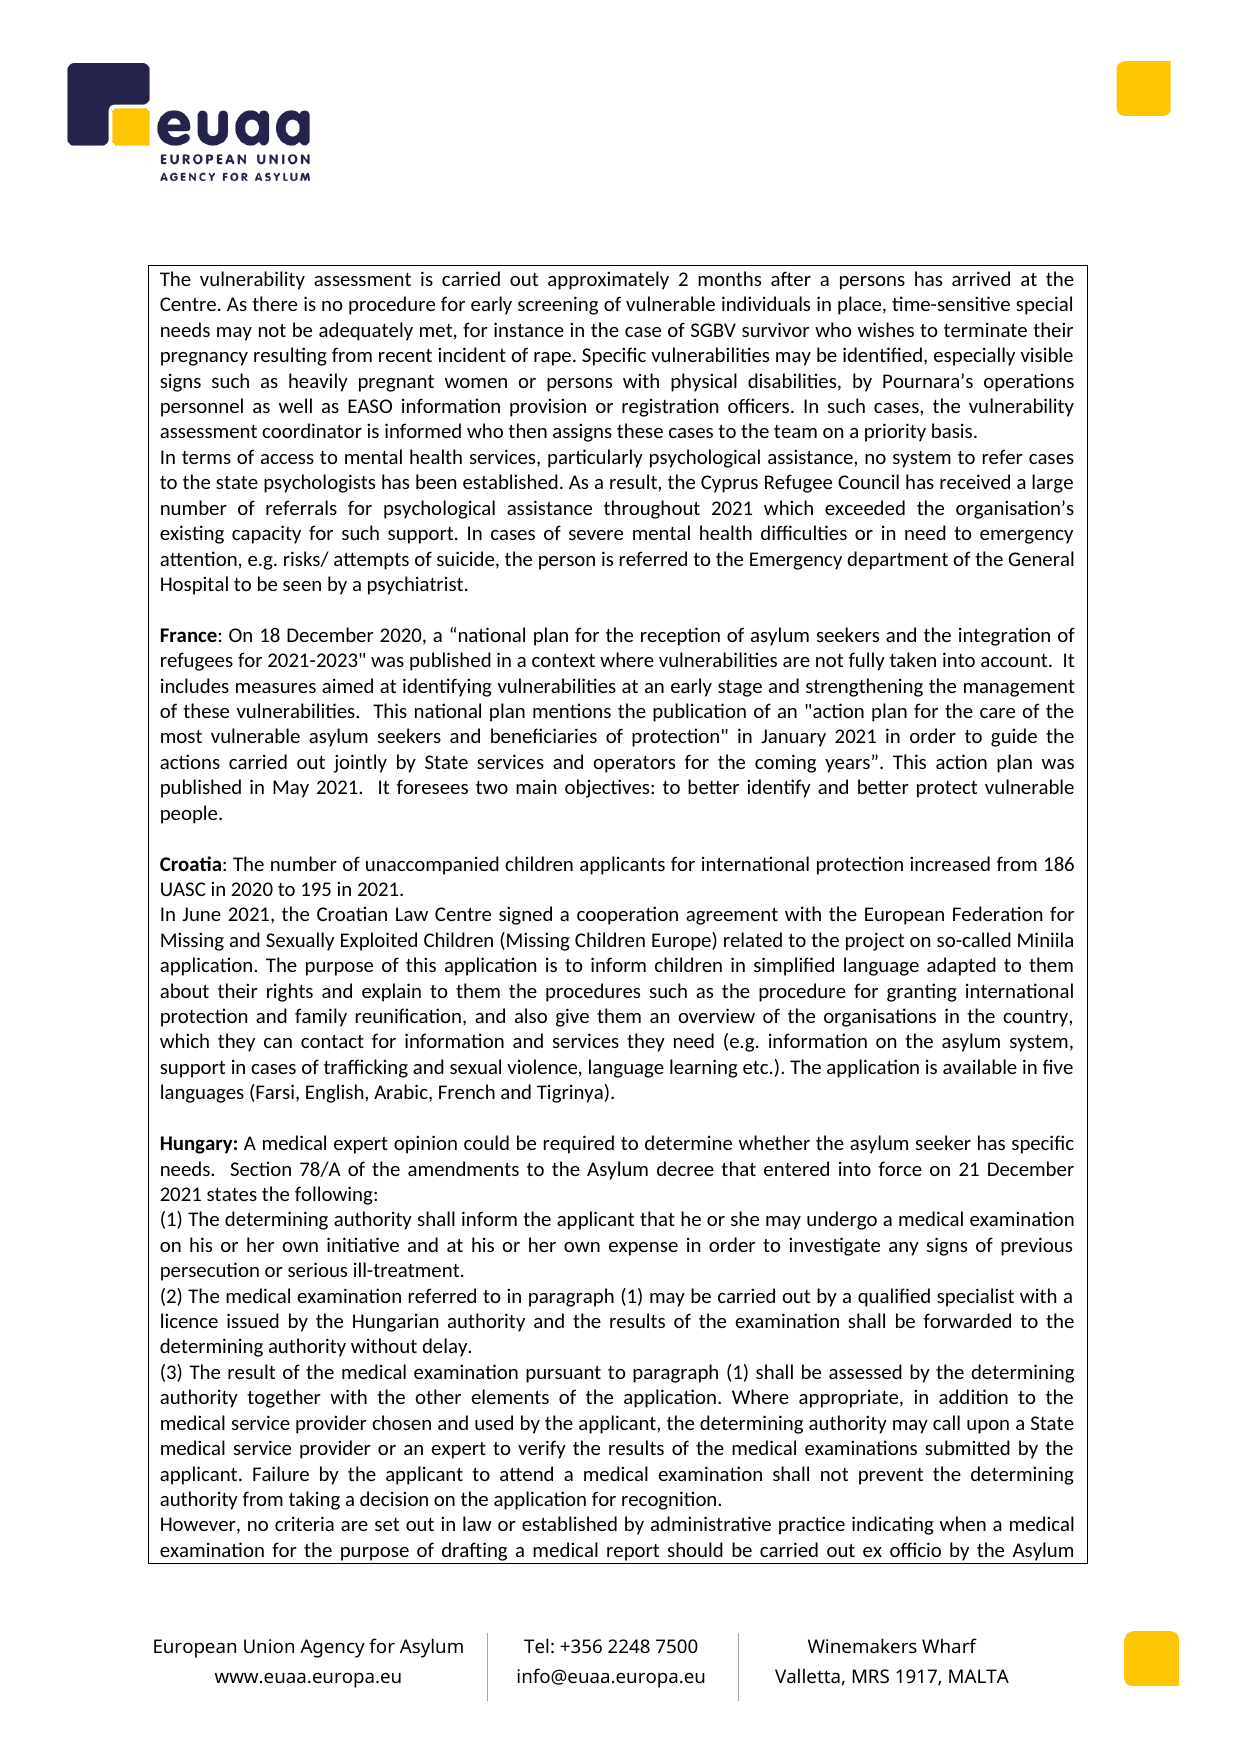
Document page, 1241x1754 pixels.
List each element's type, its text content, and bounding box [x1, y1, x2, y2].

picture [1124, 1631, 1179, 1686]
picture [1116, 61, 1171, 116]
picture [66, 63, 311, 181]
